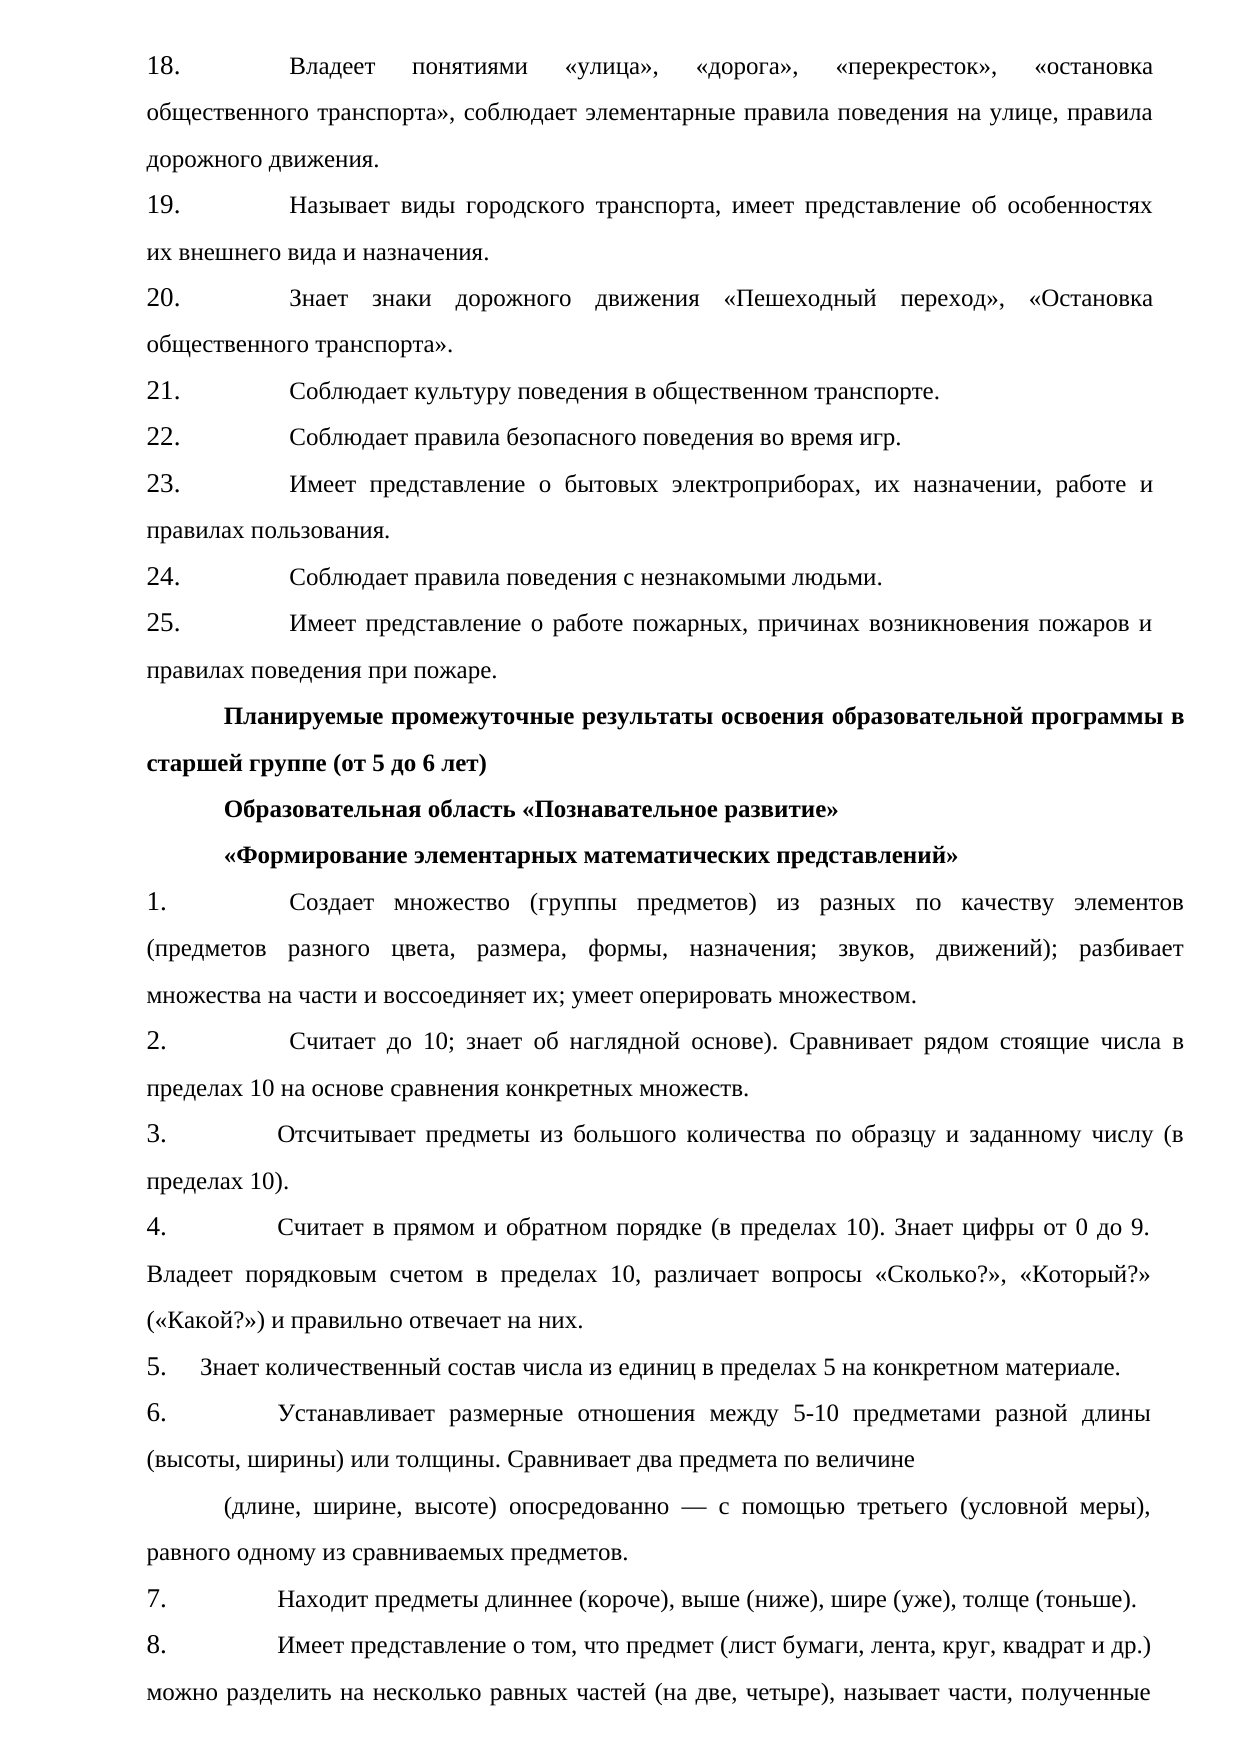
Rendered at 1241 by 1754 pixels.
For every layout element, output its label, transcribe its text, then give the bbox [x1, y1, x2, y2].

list Имеет представление о бытовых электроприборах, их назначении, работе и правилах пользования. [146, 455, 1154, 548]
text Образовательная область «Познавательное развитие» [146, 780, 1185, 827]
text (длине, ширине, высоте) опосредованно — с помощью третьего (условной меры), равного одному из сравниваемых предметов. [146, 1477, 1152, 1570]
list Создает множество (группы предметов) из разных по качеству элементов (предметов разного цвета, размера, формы, назначения; звуков, движений); разбивает множества на части и воссоединяет их; умеет оперировать множеством. [146, 873, 1185, 1013]
list Соблюдает культуру поведения в общественном транспорте. [146, 362, 1185, 409]
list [146, 1617, 1152, 1709]
list Считает до 10; знает об наглядной основе). Сравнивает рядом стоящие числа в пределах 10 на основе сравнения конкретных множеств. [146, 1013, 1185, 1106]
list Знает количественный состав числа из единиц в пределах 5 на конкретном материале. [146, 1338, 1185, 1384]
list Соблюдает правила безопасного поведения во время игр. [146, 409, 1185, 455]
list Считает в прямом и обратном порядке (в пределах 10). Знает цифры от 0 до 9. Владеет порядковым счетом в пределах 10, различает вопросы «Сколько?», «Который?» («Какой?») и правильно отвечает на них. [146, 1198, 1152, 1338]
text Планируемые промежуточные результаты освоения образовательной программы в старшей группе (от 5 до 6 лет) [146, 687, 1185, 780]
list Отсчитывает предметы из большого количества по образцу и заданному числу (в пределах 10). [146, 1106, 1185, 1198]
list Имеет представление о работе пожарных, причинах возникновения пожаров и правилах поведения при пожаре. [146, 594, 1154, 687]
list Устанавливает размерные отношения между 5-10 предметами разной длины (высоты, ширины) или толщины. Сравнивает два предмета по величине [146, 1384, 1152, 1477]
text «Формирование элементарных математических представлений» [146, 827, 1185, 873]
list Называет виды городского транспорта, имеет представление об особенностях их внешнего вида и назначения. [146, 176, 1154, 269]
list Владеет понятиями «улица», «дорога», «перекресток», «остановка общественного транспорта», соблюдает элементарные правила поведения на улице, правила дорожного движения. [146, 37, 1154, 176]
list Находит предметы длиннее (короче), выше (ниже), шире (уже), толще (тоньше). [146, 1570, 1185, 1617]
list Знает знаки дорожного движения «Пешеходный переход», «Остановка общественного транспорта». [146, 269, 1154, 362]
list Соблюдает правила поведения с незнакомыми людьми. [146, 548, 1185, 594]
